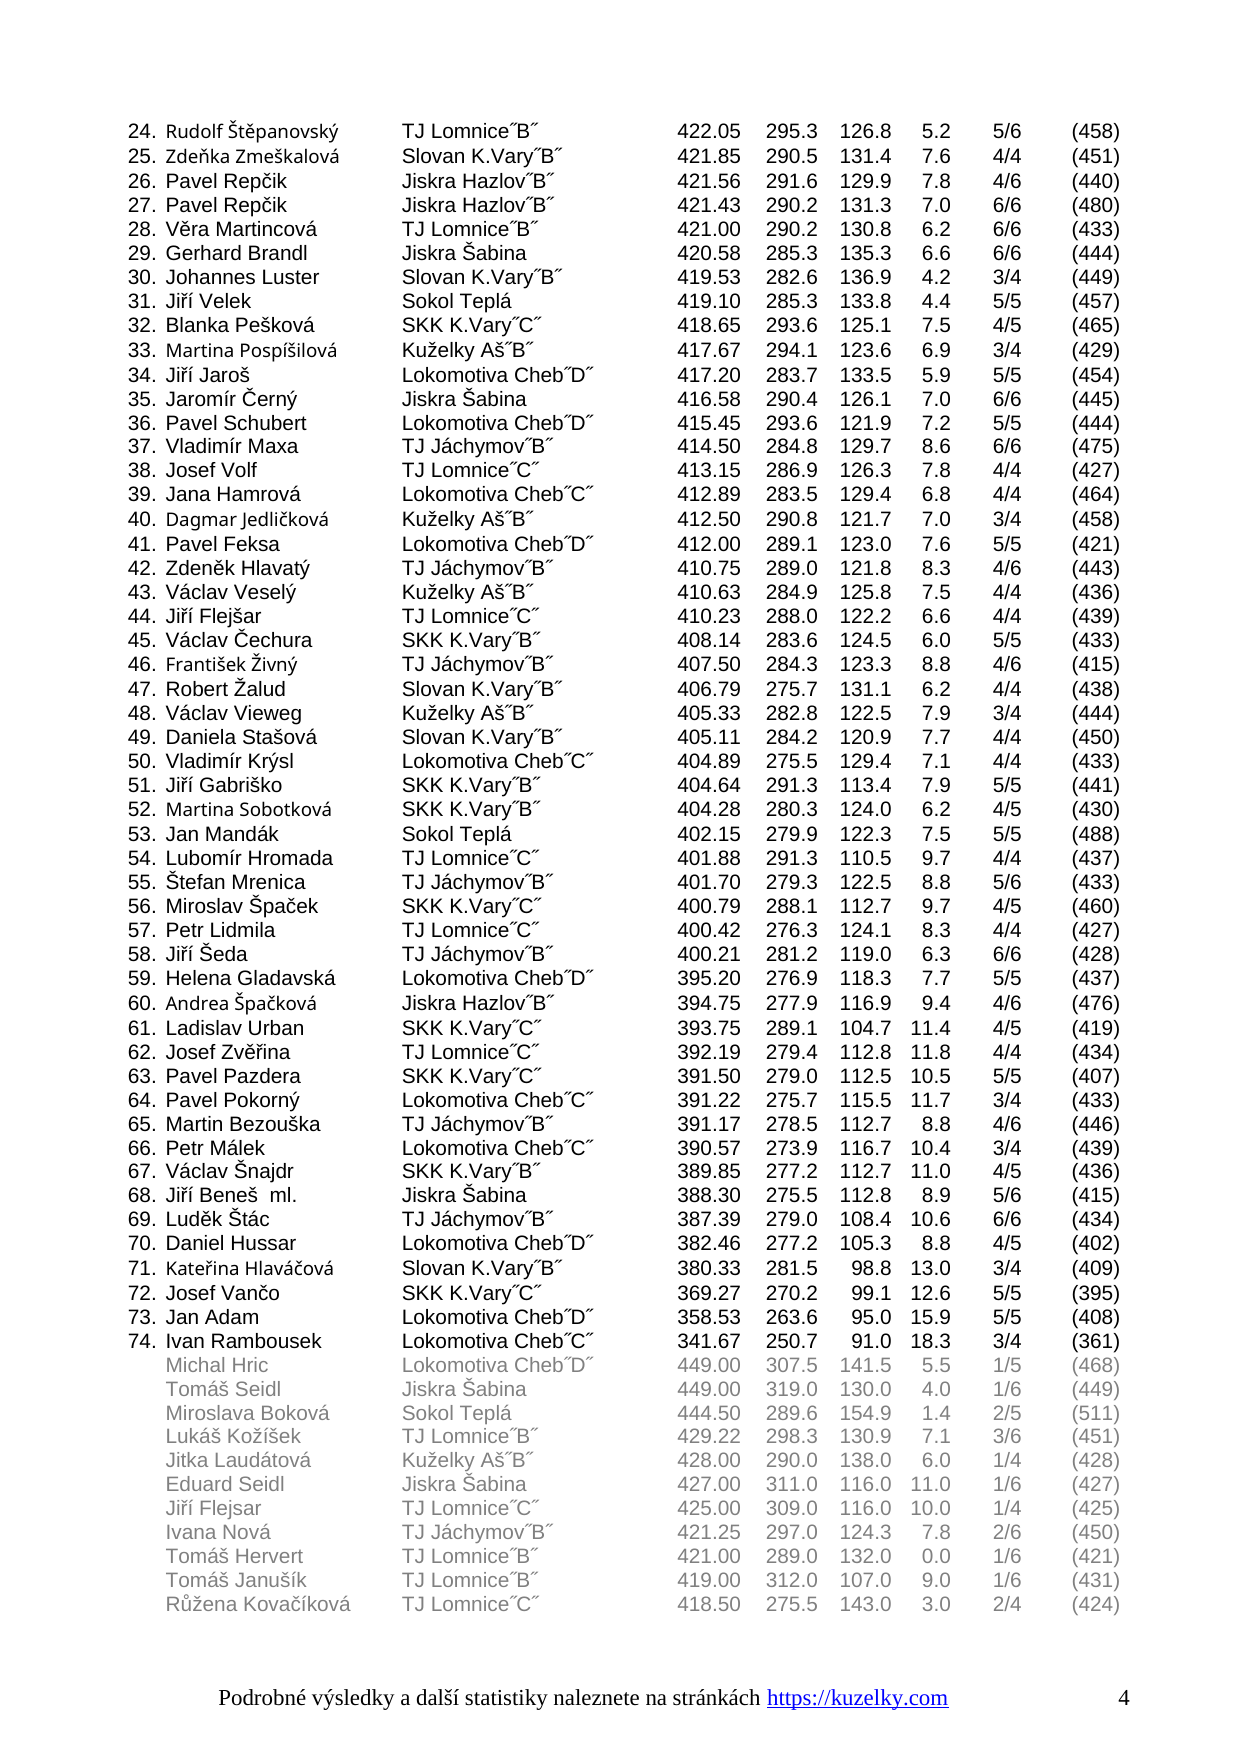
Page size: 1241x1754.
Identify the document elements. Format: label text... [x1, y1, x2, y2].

text 55. Štefan Mrenica TJ Jáchymov˝B˝ 401.70 279.3 122.5 8.8 5/6 (433) [106, 870, 1134, 894]
text 72. Josef Vančo SKK K.Vary˝C˝ 369.27 270.2 99.1 12.6 5/5 (395) [106, 1281, 1134, 1304]
text 58. Jiří Šeda TJ Jáchymov˝B˝ 400.21 281.2 119.0 6.3 6/6 (428) [106, 942, 1134, 966]
text 43. Václav Veselý Kuželky Aš˝B˝ 410.63 284.9 125.8 7.5 4/4 (436) [106, 579, 1134, 603]
text 57. Petr Lidmila TJ Lomnice˝C˝ 400.42 276.3 124.1 8.3 4/4 (427) [106, 918, 1134, 942]
text 62. Josef Zvěřina TJ Lomnice˝C˝ 392.19 279.4 112.8 11.8 4/4 (434) [106, 1039, 1134, 1063]
text 29. Gerhard Brandl Jiskra Šabina 420.58 285.3 135.3 6.6 6/6 (444) [106, 241, 1134, 265]
text 26. Pavel Repčik Jiskra Hazlov˝B˝ 421.56 291.6 129.9 7.8 4/6 (440) [106, 169, 1134, 193]
text 54. Lubomír Hromada TJ Lomnice˝C˝ 401.88 291.3 110.5 9.7 4/4 (437) [106, 846, 1134, 870]
text 41. Pavel Feksa Lokomotiva Cheb˝D˝ 412.00 289.1 123.0 7.6 5/5 (421) [106, 532, 1134, 556]
text 65. Martin Bezouška TJ Jáchymov˝B˝ 391.17 278.5 112.7 8.8 4/6 (446) [106, 1111, 1134, 1135]
text 69. Luděk Štác TJ Jáchymov˝B˝ 387.39 279.0 108.4 10.6 6/6 (434) [106, 1207, 1134, 1231]
text 63. Pavel Pazdera SKK K.Vary˝C˝ 391.50 279.0 112.5 10.5 5/5 (407) [106, 1063, 1134, 1087]
text Růžena Kovačíková TJ Lomnice˝C˝ 418.50 275.5 143.0 3.0 2/4 (424) [106, 1592, 1134, 1616]
text Lukáš Kožíšek TJ Lomnice˝B˝ 429.22 298.3 130.9 7.1 3/6 (451) [106, 1424, 1134, 1448]
text 50. Vladimír Krýsl Lokomotiva Cheb˝C˝ 404.89 275.5 129.4 7.1 4/4 (433) [106, 749, 1134, 773]
text 37. Vladimír Maxa TJ Jáchymov˝B˝ 414.50 284.8 129.7 8.6 6/6 (475) [106, 434, 1134, 458]
text 42. Zdeněk Hlavatý TJ Jáchymov˝B˝ 410.75 289.0 121.8 8.3 4/6 (443) [106, 556, 1134, 579]
text 33. Martina Pospíšilová Kuželky Aš˝B˝ 417.67 294.1 123.6 6.9 3/4 (429) [106, 337, 1134, 362]
text 39. Jana Hamrová Lokomotiva Cheb˝C˝ 412.89 283.5 129.4 6.8 4/4 (464) [106, 482, 1134, 506]
text 28. Věra Martincová TJ Lomnice˝B˝ 421.00 290.2 130.8 6.2 6/6 (433) [106, 217, 1134, 241]
text 71. Kateřina Hlaváčová Slovan K.Vary˝B˝ 380.33 281.5 98.8 13.0 3/4 (409) [106, 1255, 1134, 1281]
text 66. Petr Málek Lokomotiva Cheb˝C˝ 390.57 273.9 116.7 10.4 3/4 (439) [106, 1135, 1134, 1159]
text Eduard Seidl Jiskra Šabina 427.00 311.0 116.0 11.0 1/6 (427) [106, 1472, 1134, 1496]
text 49. Daniela Stašová Slovan K.Vary˝B˝ 405.11 284.2 120.9 7.7 4/4 (450) [106, 725, 1134, 749]
text 27. Pavel Repčik Jiskra Hazlov˝B˝ 421.43 290.2 131.3 7.0 6/6 (480) [106, 193, 1134, 217]
text 35. Jaromír Černý Jiskra Šabina 416.58 290.4 126.1 7.0 6/6 (445) [106, 386, 1134, 410]
text 74. Ivan Rambousek Lokomotiva Cheb˝C˝ 341.67 250.7 91.0 18.3 3/4 (361) [106, 1328, 1134, 1352]
text 31. Jiří Velek Sokol Teplá 419.10 285.3 133.8 4.4 5/5 (457) [106, 289, 1134, 313]
text 45. Václav Čechura SKK K.Vary˝B˝ 408.14 283.6 124.5 6.0 5/5 (433) [106, 627, 1134, 651]
text 67. Václav Šnajdr SKK K.Vary˝B˝ 389.85 277.2 112.7 11.0 4/5 (436) [106, 1159, 1134, 1183]
text 60. Andrea Špačková Jiskra Hazlov˝B˝ 394.75 277.9 116.9 9.4 4/6 (476) [106, 990, 1134, 1016]
text 40. Dagmar Jedličková Kuželky Aš˝B˝ 412.50 290.8 121.7 7.0 3/4 (458) [106, 506, 1134, 532]
text 25. Zdeňka Zmeškalová Slovan K.Vary˝B˝ 421.85 290.5 131.4 7.6 4/4 (451) [106, 144, 1134, 169]
text 36. Pavel Schubert Lokomotiva Cheb˝D˝ 415.45 293.6 121.9 7.2 5/5 (444) [106, 410, 1134, 434]
text Michal Hric Lokomotiva Cheb˝D˝ 449.00 307.5 141.5 5.5 1/5 (468) [106, 1352, 1134, 1376]
text 68. Jiří Beneš ml. Jiskra Šabina 388.30 275.5 112.8 8.9 5/6 (415) [106, 1183, 1134, 1207]
text 44. Jiří Flejšar TJ Lomnice˝C˝ 410.23 288.0 122.2 6.6 4/4 (439) [106, 603, 1134, 627]
text Tomáš Seidl Jiskra Šabina 449.00 319.0 130.0 4.0 1/6 (449) [106, 1376, 1134, 1400]
text 47. Robert Žalud Slovan K.Vary˝B˝ 406.79 275.7 131.1 6.2 4/4 (438) [106, 677, 1134, 701]
text 59. Helena Gladavská Lokomotiva Cheb˝D˝ 395.20 276.9 118.3 7.7 5/5 (437) [106, 966, 1134, 990]
text 32. Blanka Pešková SKK K.Vary˝C˝ 418.65 293.6 125.1 7.5 4/5 (465) [106, 313, 1134, 337]
text Jitka Laudátová Kuželky Aš˝B˝ 428.00 290.0 138.0 6.0 1/4 (428) [106, 1448, 1134, 1472]
text 53. Jan Mandák Sokol Teplá 402.15 279.9 122.3 7.5 5/5 (488) [106, 822, 1134, 846]
text Jiří Flejsar TJ Lomnice˝C˝ 425.00 309.0 116.0 10.0 1/4 (425) [106, 1496, 1134, 1520]
text 56. Miroslav Špaček SKK K.Vary˝C˝ 400.79 288.1 112.7 9.7 4/5 (460) [106, 894, 1134, 918]
text 73. Jan Adam Lokomotiva Cheb˝D˝ 358.53 263.6 95.0 15.9 5/5 (408) [106, 1304, 1134, 1328]
text Miroslava Boková Sokol Teplá 444.50 289.6 154.9 1.4 2/5 (511) [106, 1400, 1134, 1424]
text 30. Johannes Luster Slovan K.Vary˝B˝ 419.53 282.6 136.9 4.2 3/4 (449) [106, 265, 1134, 289]
text Tomáš Hervert TJ Lomnice˝B˝ 421.00 289.0 132.0 0.0 1/6 (421) [106, 1544, 1134, 1568]
text 51. Jiří Gabriško SKK K.Vary˝B˝ 404.64 291.3 113.4 7.9 5/5 (441) [106, 773, 1134, 797]
text 24. Rudolf Štěpanovský TJ Lomnice˝B˝ 422.05 295.3 126.8 5.2 5/6 (458) [106, 118, 1134, 144]
text 52. Martina Sobotková SKK K.Vary˝B˝ 404.28 280.3 124.0 6.2 4/5 (430) [106, 797, 1134, 822]
text 46. František Živný TJ Jáchymov˝B˝ 407.50 284.3 123.3 8.8 4/6 (415) [106, 651, 1134, 677]
text 61. Ladislav Urban SKK K.Vary˝C˝ 393.75 289.1 104.7 11.4 4/5 (419) [106, 1016, 1134, 1039]
text 70. Daniel Hussar Lokomotiva Cheb˝D˝ 382.46 277.2 105.3 8.8 4/5 (402) [106, 1231, 1134, 1255]
text 34. Jiří Jaroš Lokomotiva Cheb˝D˝ 417.20 283.7 133.5 5.9 5/5 (454) [106, 362, 1134, 386]
text Ivana Nová TJ Jáchymov˝B˝ 421.25 297.0 124.3 7.8 2/6 (450) [106, 1520, 1134, 1544]
text 48. Václav Vieweg Kuželky Aš˝B˝ 405.33 282.8 122.5 7.9 3/4 (444) [106, 701, 1134, 725]
text 38. Josef Volf TJ Lomnice˝C˝ 413.15 286.9 126.3 7.8 4/4 (427) [106, 458, 1134, 482]
text Tomáš Janušík TJ Lomnice˝B˝ 419.00 312.0 107.0 9.0 1/6 (431) [106, 1568, 1134, 1592]
text 64. Pavel Pokorný Lokomotiva Cheb˝C˝ 391.22 275.7 115.5 11.7 3/4 (433) [106, 1087, 1134, 1111]
